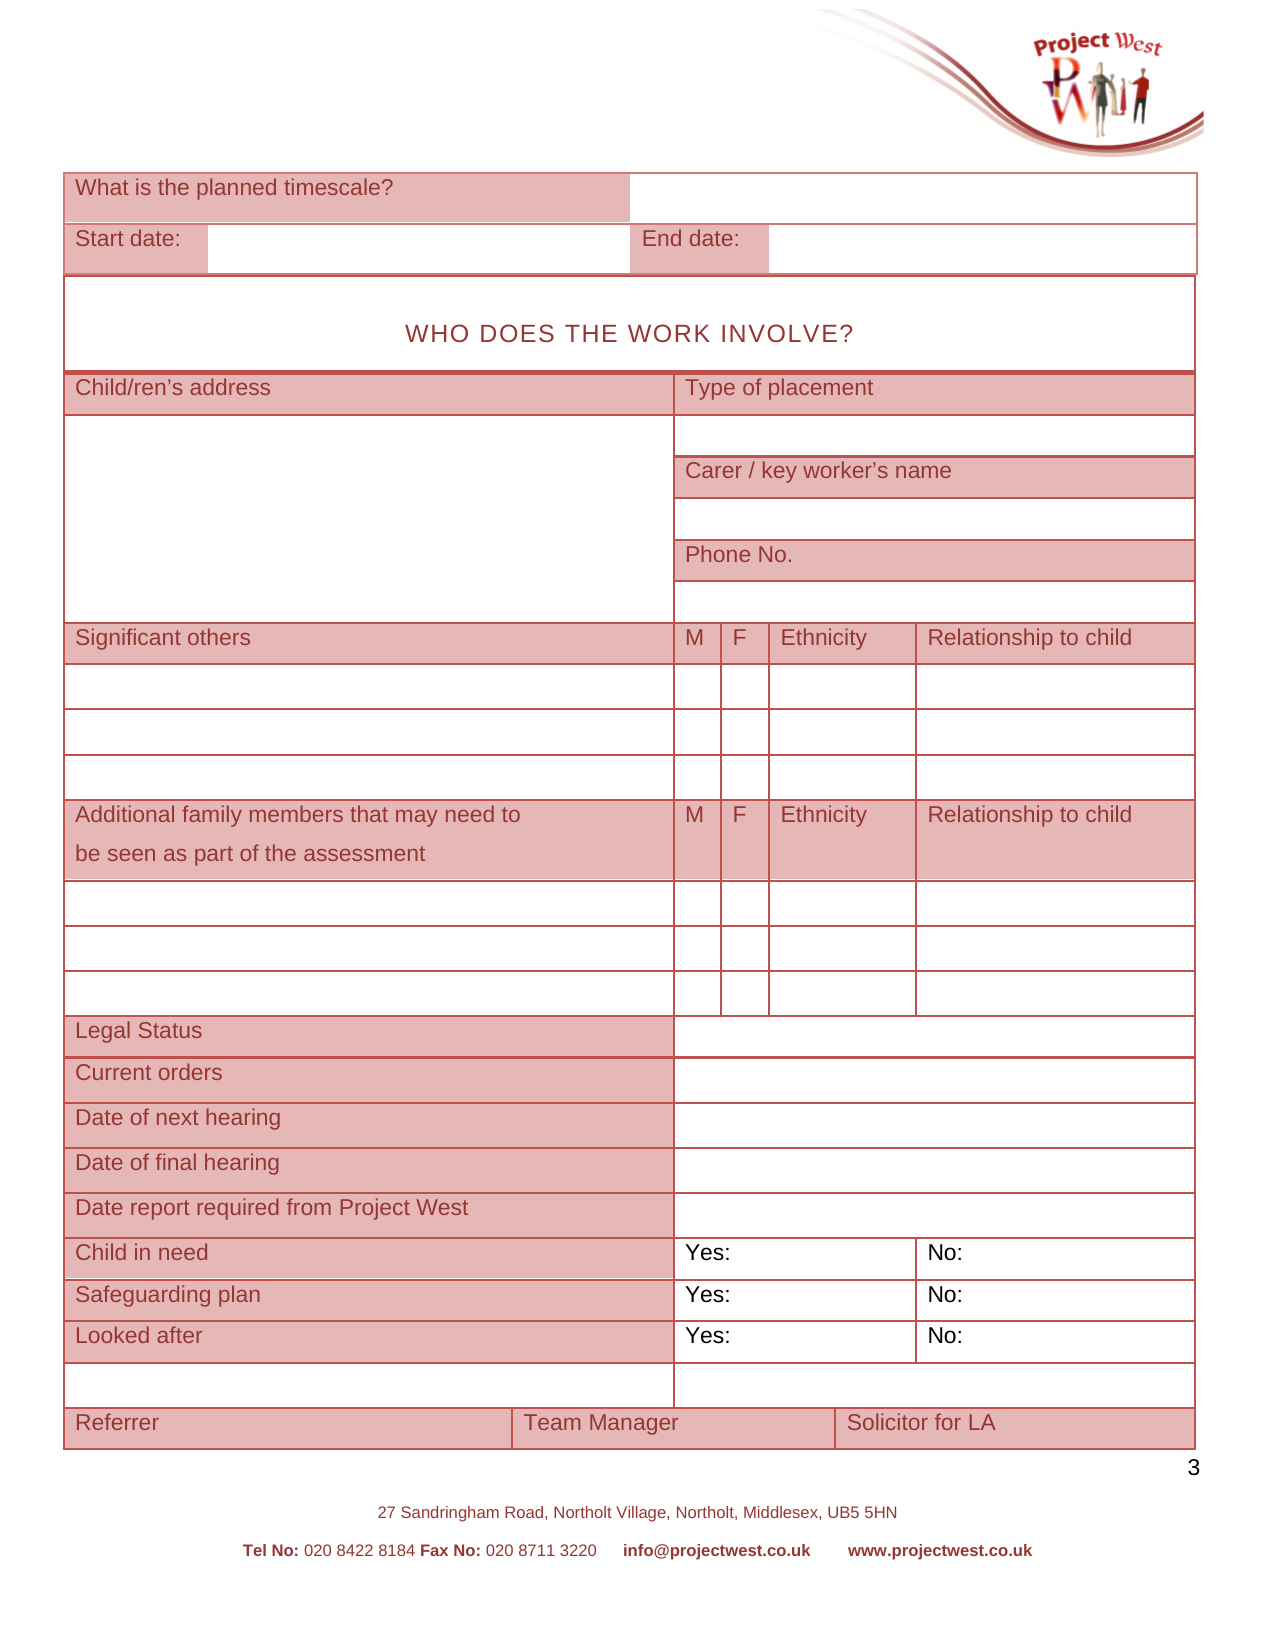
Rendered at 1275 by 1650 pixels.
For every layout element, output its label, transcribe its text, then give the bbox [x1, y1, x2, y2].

picture [815, 9, 1204, 170]
table_cell Team Manager [513, 1409, 834, 1448]
table_cell Ethnicity [770, 624, 915, 663]
table_cell [917, 756, 1194, 798]
table_header Who does the work involve? [65, 277, 1194, 370]
table_cell Yes: [675, 1281, 915, 1320]
table_cell [675, 1104, 1194, 1147]
table_cell [65, 972, 673, 1015]
table_cell [65, 882, 673, 925]
table_cell What is the planned timescale? [65, 174, 630, 222]
table_cell [917, 665, 1194, 708]
table_cell [675, 882, 720, 925]
table_cell [65, 665, 673, 708]
table_cell Solicitor for LA [836, 1409, 1194, 1448]
table_cell [65, 710, 673, 753]
table_cell [917, 710, 1194, 753]
table_cell [770, 756, 915, 798]
table_cell Ethnicity [770, 801, 915, 879]
table_cell Yes: [675, 1239, 915, 1278]
table_cell M [675, 801, 720, 879]
table_cell Start date: [65, 225, 208, 273]
table_cell [675, 582, 1194, 622]
table_cell Phone No. [675, 541, 1194, 580]
table_cell Relationship to child [917, 801, 1194, 879]
table_cell [770, 972, 915, 1015]
table_cell Date of final hearing [65, 1149, 673, 1192]
table_cell [722, 710, 768, 753]
table_cell [675, 710, 720, 753]
table_cell Yes: [675, 1322, 915, 1362]
table_cell Referrer [65, 1409, 511, 1448]
table_cell [675, 1364, 1194, 1407]
table_cell [770, 710, 915, 753]
table_cell [675, 416, 1194, 455]
table_cell Child in need [65, 1239, 673, 1278]
table_cell [722, 756, 768, 798]
table_cell Current orders [65, 1059, 673, 1102]
table_cell [769, 225, 1196, 273]
table_cell [675, 756, 720, 798]
table_cell Safeguarding plan [65, 1281, 673, 1320]
table_cell [770, 665, 915, 708]
table_cell [675, 1059, 1194, 1102]
table_cell Additional family members that may need to be seen as part of the assessment [65, 801, 673, 879]
table_cell [208, 225, 630, 273]
table_cell [65, 927, 673, 970]
table_cell [65, 1364, 673, 1407]
table_cell [675, 1194, 1194, 1237]
table_cell Child/ren’s address [65, 375, 673, 414]
table_cell No: [917, 1322, 1194, 1362]
table_cell Date report required from Project West [65, 1194, 673, 1237]
table_cell Date of next hearing [65, 1104, 673, 1147]
table_cell [675, 972, 720, 1015]
table_cell [917, 882, 1194, 925]
table_cell End date: [630, 225, 769, 273]
table_cell [722, 665, 768, 708]
table_cell [722, 972, 768, 1015]
table_cell [675, 665, 720, 708]
table_cell Relationship to child [917, 624, 1194, 663]
table_cell [722, 927, 768, 970]
table_cell F [722, 801, 768, 879]
table_cell Carer / key worker’s name [675, 458, 1194, 497]
table_cell [65, 416, 673, 622]
table_cell [722, 882, 768, 925]
table_cell [917, 972, 1194, 1015]
table_cell [630, 174, 1196, 222]
table_cell No: [917, 1281, 1194, 1320]
table_cell Significant others [65, 624, 673, 663]
table_cell Type of placement [675, 375, 1194, 414]
table_cell [675, 927, 720, 970]
table_cell [675, 1149, 1194, 1192]
table_cell [917, 927, 1194, 970]
table_cell Legal Status [65, 1017, 673, 1056]
table_cell [675, 1017, 1194, 1056]
table_cell F [722, 624, 768, 663]
table_cell [770, 927, 915, 970]
table_cell No: [917, 1239, 1194, 1278]
table_cell M [675, 624, 720, 663]
table_cell [65, 756, 673, 798]
table_cell Looked after [65, 1322, 673, 1362]
table_cell [770, 882, 915, 925]
table_cell [675, 499, 1194, 538]
